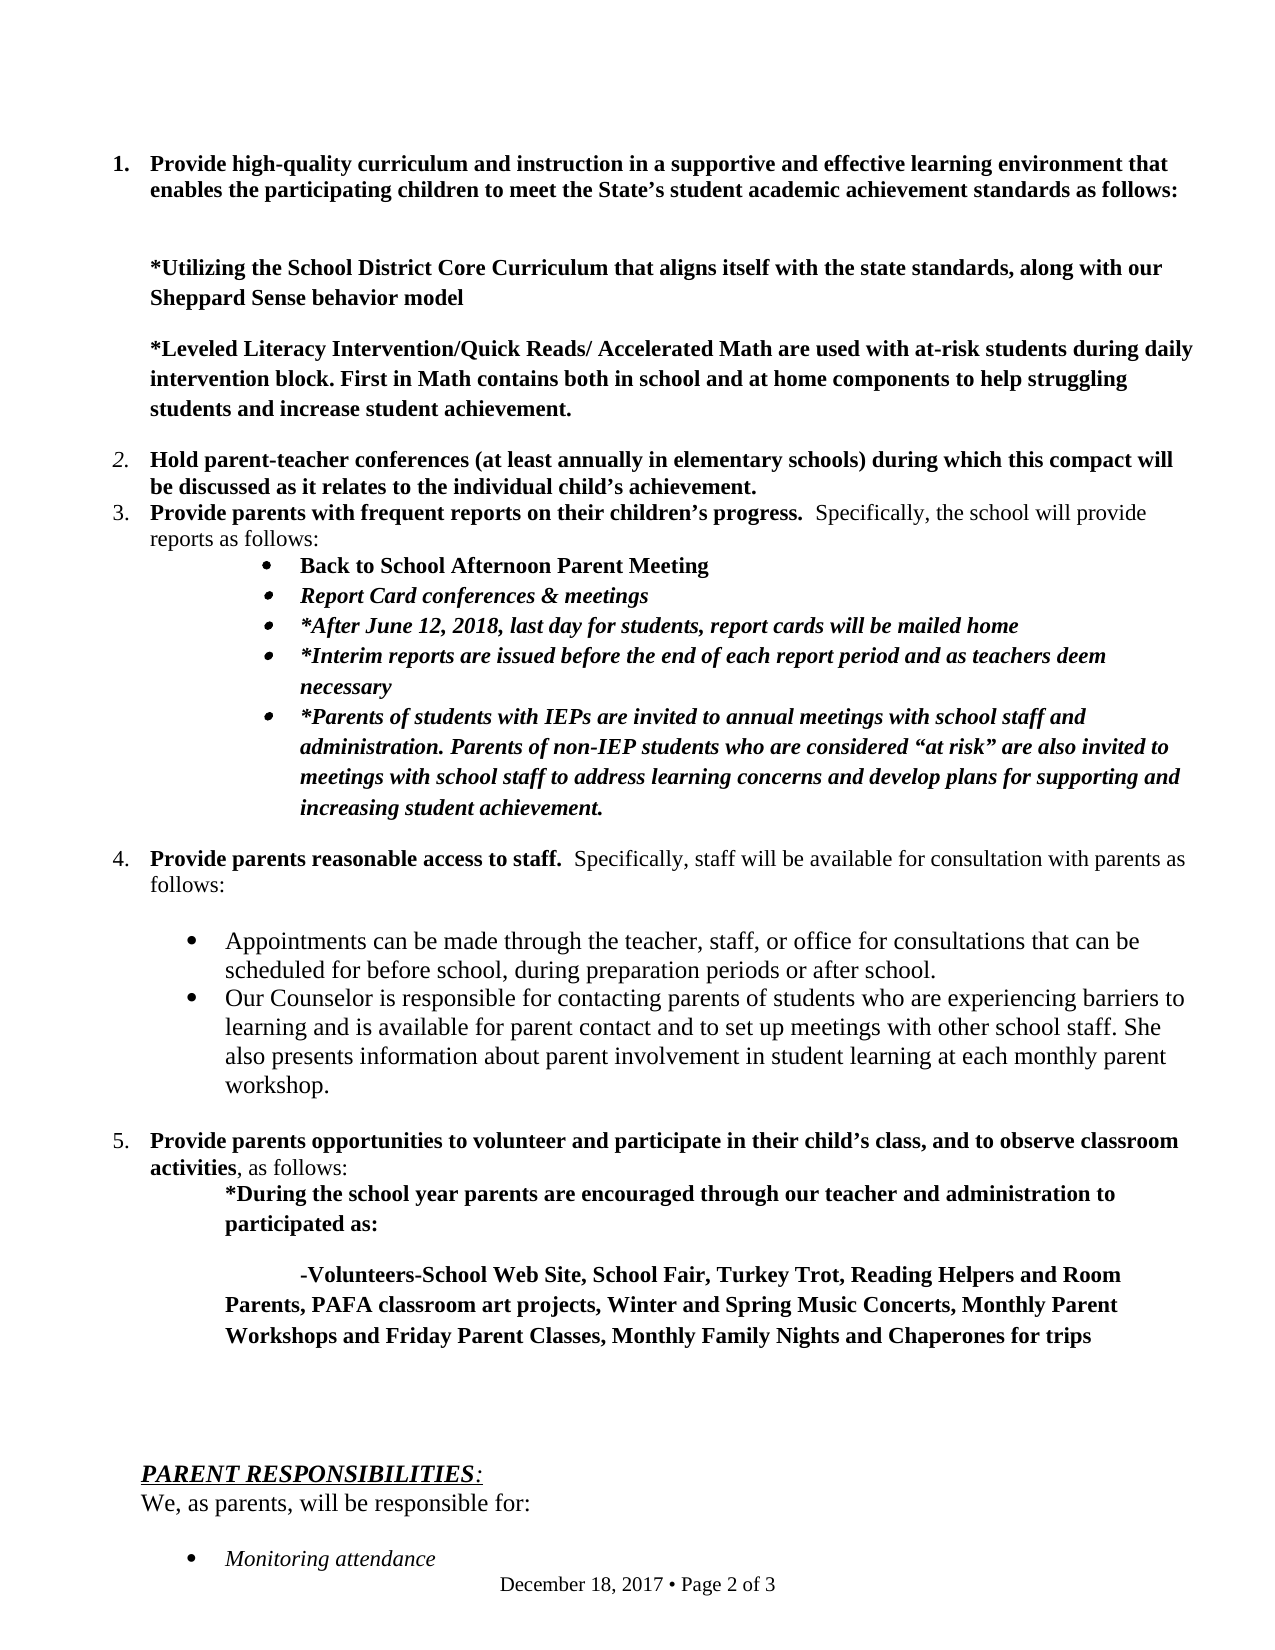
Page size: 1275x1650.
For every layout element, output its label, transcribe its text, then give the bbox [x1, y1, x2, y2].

list *Parents of students with IEPs are invited to annual meetings with school staff and administration. Parents of non-IEP students who are considered “at risk” are also invited to meetings with school staff to address learning concerns and develop plans for supporting and increasing student achievement. [262, 703, 1200, 820]
list Provide parents with frequent reports on their children’s progress. Specifically, the school will provide reports as follows: [112, 499, 1200, 552]
list Our Counselor is responsible for contacting parents of students who are experiencing barriers to learning and is available for parent contact and to set up meetings with other school staff. She also presents information about parent involvement in student learning at each monthly parent workshop. [187, 983, 1200, 1098]
list Hold parent-teacher conferences (at least annually in elementary schools) during which this compact will be discussed as it relates to the individual child’s achievement. [112, 446, 1200, 499]
list Back to School Afternoon Parent Meeting [262, 552, 1200, 578]
list Monitoring attendance [187, 1545, 1200, 1572]
list *Interim reports are issued before the end of each report period and as teachers deem necessary [262, 642, 1200, 699]
list Provide parents reasonable access to staff. Specifically, staff will be available for consultation with parents as follows: [112, 844, 1200, 897]
list Report Card conferences & meetings [262, 582, 1200, 608]
text -Volunteers-School Web Site, School Fair, Turkey Trot, Reading Helpers and Room Parents, PAFA classroom art projects, Winter and Spring Music Concerts, Monthly Parent Workshops and Friday Parent Classes, Monthly Family Nights and Chaperones for trips [225, 1261, 1200, 1348]
text We, as parents, will be responsible for: [141, 1488, 1116, 1516]
list *After June 12, 2018, last day for students, report cards will be mailed home [262, 612, 1200, 639]
list Appointments can be made through the teacher, staff, or office for consultations that can be scheduled for before school, during preparation periods or after school. [187, 926, 1200, 983]
list Provide high-quality curriculum and instruction in a supportive and effective learning environment that enables the participating children to meet the State’s student academic achievement standards as follows: [112, 150, 1200, 203]
text *Utilizing the School District Core Curriculum that aligns itself with the state standards, along with our Sheppard Sense behavior model [150, 254, 1200, 310]
text PARENT RESPONSIBILITIES: [141, 1459, 1116, 1488]
text *During the school year parents are encouraged through our teacher and administration to participated as: [225, 1180, 1200, 1237]
list Provide parents opportunities to volunteer and participate in their child’s class, and to observe classroom activities, as follows: [112, 1127, 1200, 1180]
text *Leveled Literacy Intervention/Quick Reads/ Accelerated Math are used with at-risk students during daily intervention block. First in Math contains both in school and at home components to help struggling students and increase student achievement. [150, 335, 1200, 422]
